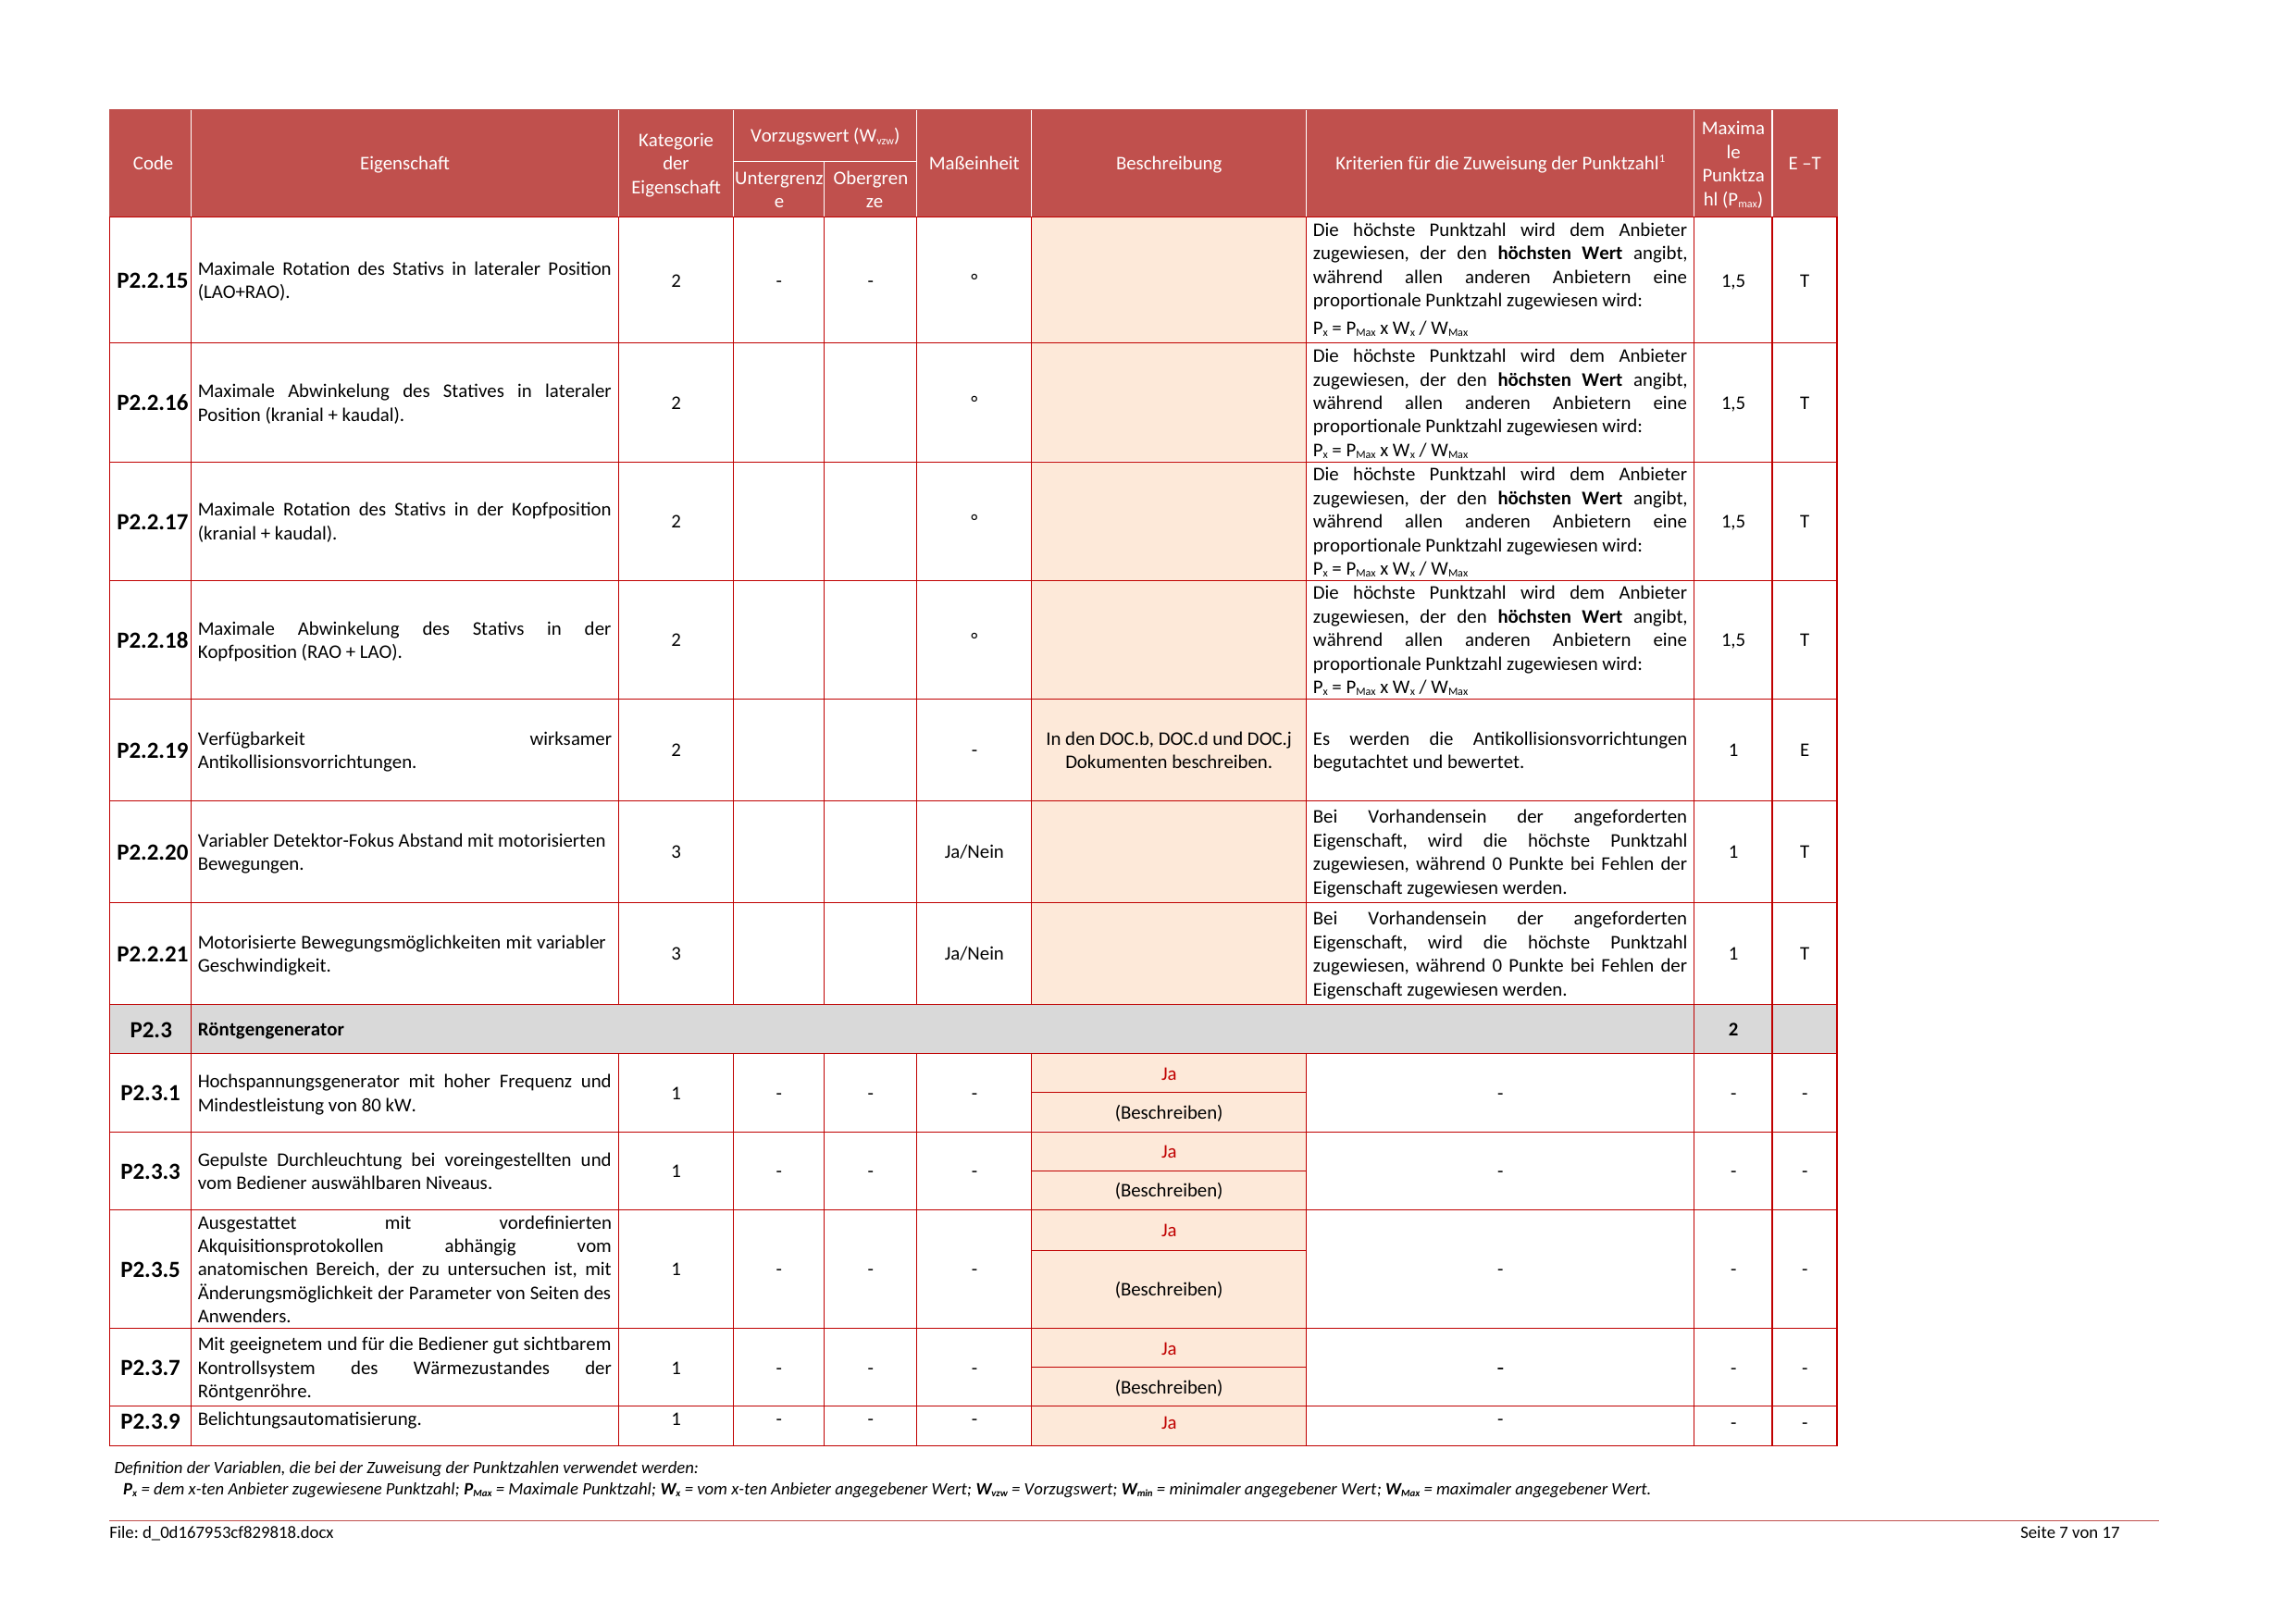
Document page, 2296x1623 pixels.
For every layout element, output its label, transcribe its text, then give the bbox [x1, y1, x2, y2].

table_cell Ja/Nein [917, 801, 1031, 902]
table_header Vorzugswert (Wvzw) [734, 110, 916, 161]
table_cell 2 [619, 700, 733, 800]
table_cell Maximale Rotation des Stativs in der Kopfposition (kranial + kaudal). [192, 463, 618, 580]
table_cell [1032, 463, 1306, 580]
table_cell Die höchste Punktzahl wird dem Anbieter zugewiesen, der den höchsten Wert angibt, während allen anderen Anbietern eine proportionale Punktzahl zugewiesen wird: Px = PMax x Wx / WMax [1307, 343, 1694, 461]
table_cell T [1773, 581, 1836, 699]
table_cell - [825, 1406, 916, 1445]
table_cell Röntgengenerator [192, 1005, 1694, 1053]
table_cell - [1694, 1054, 1771, 1131]
table_cell 1 [619, 1054, 733, 1131]
table_cell 1,5 [1694, 581, 1771, 699]
table_cell T [1773, 801, 1836, 902]
table_cell [1032, 343, 1306, 461]
table_cell [825, 343, 916, 461]
table_cell 3 [619, 801, 733, 902]
table_cell (Beschreiben) [1032, 1093, 1306, 1131]
table_cell Untergrenze [734, 162, 824, 217]
table_cell ° [917, 343, 1031, 461]
table_cell [1032, 581, 1306, 699]
table_cell - [734, 1133, 824, 1209]
table_cell [734, 343, 824, 461]
table_header E –T [1773, 110, 1836, 217]
table_cell Ja [1032, 1133, 1306, 1171]
table_cell Ja [1032, 1406, 1306, 1445]
table_cell - [734, 1054, 824, 1131]
table_cell 2 [619, 463, 733, 580]
table_cell Es werden die Antikollisionsvorrichtungen begutachtet und bewertet. [1307, 700, 1694, 800]
table_cell Mit geeignetem und für die Bediener gut sichtbarem Kontrollsystem des Wärmezustandes der Röntgenröhre. [192, 1329, 618, 1406]
table_cell Die höchste Punktzahl wird dem Anbieter zugewiesen, der den höchsten Wert angibt, während allen anderen Anbietern eine proportionale Punktzahl zugewiesen wird: Px = PMax x Wx / WMax [1307, 217, 1694, 342]
table_cell [110, 1406, 191, 1445]
table_cell Bei Vorhandensein der angeforderten Eigenschaft, wird die höchste Punktzahl zugewiesen, während 0 Punkte bei Fehlen der Eigenschaft zugewiesen werden. [1307, 801, 1694, 902]
table_cell In den DOC.b, DOC.d und DOC.j Dokumenten beschreiben. [1032, 700, 1306, 800]
table_cell - [917, 1133, 1031, 1209]
table_cell 2 [619, 217, 733, 342]
table_cell [734, 700, 824, 800]
table_cell ° [917, 581, 1031, 699]
table_cell - [1773, 1210, 1836, 1328]
table_cell - [1773, 1406, 1836, 1445]
table_cell - [825, 1054, 916, 1131]
table_cell - [917, 1406, 1031, 1445]
table_header Code [110, 110, 191, 217]
table_cell Bei Vorhandensein der angeforderten Eigenschaft, wird die höchste Punktzahl zugewiesen, während 0 Punkte bei Fehlen der Eigenschaft zugewiesen werden. [1307, 903, 1694, 1004]
table_cell [734, 801, 824, 902]
table_cell - [1307, 1054, 1694, 1131]
table_cell (Beschreiben) [1032, 1251, 1306, 1328]
table_cell Belichtungsautomatisierung. [192, 1406, 618, 1445]
table_cell 1 [1694, 700, 1771, 800]
table_cell Hochspannungsgenerator mit hoher Frequenz und Mindestleistung von 80 kW. [192, 1054, 618, 1131]
table_cell - [1694, 1406, 1771, 1445]
table_header Kriterien für die Zuweisung der Punktzahl1 [1307, 110, 1694, 217]
table_cell E [1773, 700, 1836, 800]
table_cell 1 [619, 1133, 733, 1209]
table_cell [110, 1329, 191, 1406]
table_cell [110, 343, 191, 461]
table_cell [825, 581, 916, 699]
table_cell - [734, 1210, 824, 1328]
table_cell Obergrenze [825, 162, 916, 217]
table_cell - [917, 1329, 1031, 1406]
table_cell (Beschreiben) [1032, 1171, 1306, 1209]
table_cell T [1773, 463, 1836, 580]
table_header Beschreibung [1032, 110, 1306, 217]
table_cell - [825, 217, 916, 342]
table_cell [110, 1005, 191, 1053]
table_cell - [1694, 1329, 1771, 1406]
table_cell - [1773, 1329, 1836, 1406]
table_cell - [825, 1329, 916, 1406]
table_cell Maximale Abwinkelung des Statives in lateraler Position (kranial + kaudal). [192, 343, 618, 461]
table_cell [110, 1133, 191, 1209]
table_cell Die höchste Punktzahl wird dem Anbieter zugewiesen, der den höchsten Wert angibt, während allen anderen Anbietern eine proportionale Punktzahl zugewiesen wird: Px = PMax x Wx / WMax [1307, 581, 1694, 699]
table_cell - [1773, 1054, 1836, 1131]
table_cell - [1694, 1133, 1771, 1209]
table_cell [1032, 217, 1306, 342]
table_cell 3 [619, 903, 733, 1004]
table_cell [110, 1054, 191, 1131]
table_cell [1032, 903, 1306, 1004]
table_cell [825, 903, 916, 1004]
table_cell [825, 801, 916, 902]
table_cell [110, 581, 191, 699]
table_cell ° [917, 217, 1031, 342]
table_header Maximale Punktzahl (Pmax) [1694, 110, 1771, 217]
table_cell (Beschreiben) [1032, 1368, 1306, 1406]
table_cell 1,5 [1694, 463, 1771, 580]
table_cell Variabler Detektor-Fokus Abstand mit motorisierten Bewegungen. [192, 801, 618, 902]
table_cell [734, 463, 824, 580]
table_cell - [1307, 1406, 1694, 1445]
table_cell - [1307, 1329, 1694, 1406]
table_header Eigenschaft [192, 110, 618, 217]
table_cell [1773, 1005, 1836, 1053]
table_cell 1 [619, 1329, 733, 1406]
table_cell ° [917, 463, 1031, 580]
table_cell - [1694, 1210, 1771, 1328]
table_cell Ja/Nein [917, 903, 1031, 1004]
table_cell Ja [1032, 1210, 1306, 1250]
table_cell 1 [1694, 903, 1771, 1004]
table_cell [110, 903, 191, 1004]
table_cell 2 [1694, 1005, 1771, 1053]
table_cell 1,5 [1694, 217, 1771, 342]
table_cell - [917, 1210, 1031, 1328]
table_cell [825, 700, 916, 800]
table_cell - [1307, 1210, 1694, 1328]
table_cell [734, 581, 824, 699]
table_cell - [1773, 1133, 1836, 1209]
table_cell Verfügbarkeit wirksamer Antikollisionsvorrichtungen. [192, 700, 618, 800]
table_cell Die höchste Punktzahl wird dem Anbieter zugewiesen, der den höchsten Wert angibt, während allen anderen Anbietern eine proportionale Punktzahl zugewiesen wird: Px = PMax x Wx / WMax [1307, 463, 1694, 580]
table_cell T [1773, 343, 1836, 461]
table_cell [110, 700, 191, 800]
table_cell T [1773, 903, 1836, 1004]
table_cell [110, 217, 191, 342]
table_cell [734, 903, 824, 1004]
table_header Maßeinheit [917, 110, 1031, 217]
table_cell T [1773, 217, 1836, 342]
table_cell 1,5 [1694, 343, 1771, 461]
table_cell - [734, 1406, 824, 1445]
table_cell Maximale Rotation des Stativs in lateraler Position (LAO+RAO). [192, 217, 618, 342]
table_cell Motorisierte Bewegungsmöglichkeiten mit variabler Geschwindigkeit. [192, 903, 618, 1004]
table_cell 1 [619, 1406, 733, 1445]
table_cell [110, 1210, 191, 1328]
table_cell [1032, 801, 1306, 902]
table_cell 2 [619, 581, 733, 699]
table_header Kategorie der Eigenschaft [619, 110, 733, 217]
table_cell - [825, 1210, 916, 1328]
table_cell Ausgestattet mit vordefinierten Akquisitionsprotokollen abhängig vom anatomischen Bereich, der zu untersuchen ist, mit Änderungsmöglichkeit der Parameter von Seiten des Anwenders. [192, 1210, 618, 1328]
table_cell - [825, 1133, 916, 1209]
table_cell [110, 801, 191, 902]
table_cell - [917, 700, 1031, 800]
table_cell - [1307, 1133, 1694, 1209]
table_cell Gepulste Durchleuchtung bei voreingestellten und vom Bediener auswählbaren Niveaus. [192, 1133, 618, 1209]
table_cell - [917, 1054, 1031, 1131]
table_cell - [734, 217, 824, 342]
table_cell 2 [619, 343, 733, 461]
table_cell - [734, 1329, 824, 1406]
table_cell [110, 463, 191, 580]
table_cell Ja [1032, 1329, 1306, 1367]
table_cell 1 [1694, 801, 1771, 902]
table_cell Ja [1032, 1054, 1306, 1092]
table_cell Maximale Abwinkelung des Stativs in der Kopfposition (RAO + LAO). [192, 581, 618, 699]
table_cell [825, 463, 916, 580]
table_cell 1 [619, 1210, 733, 1328]
